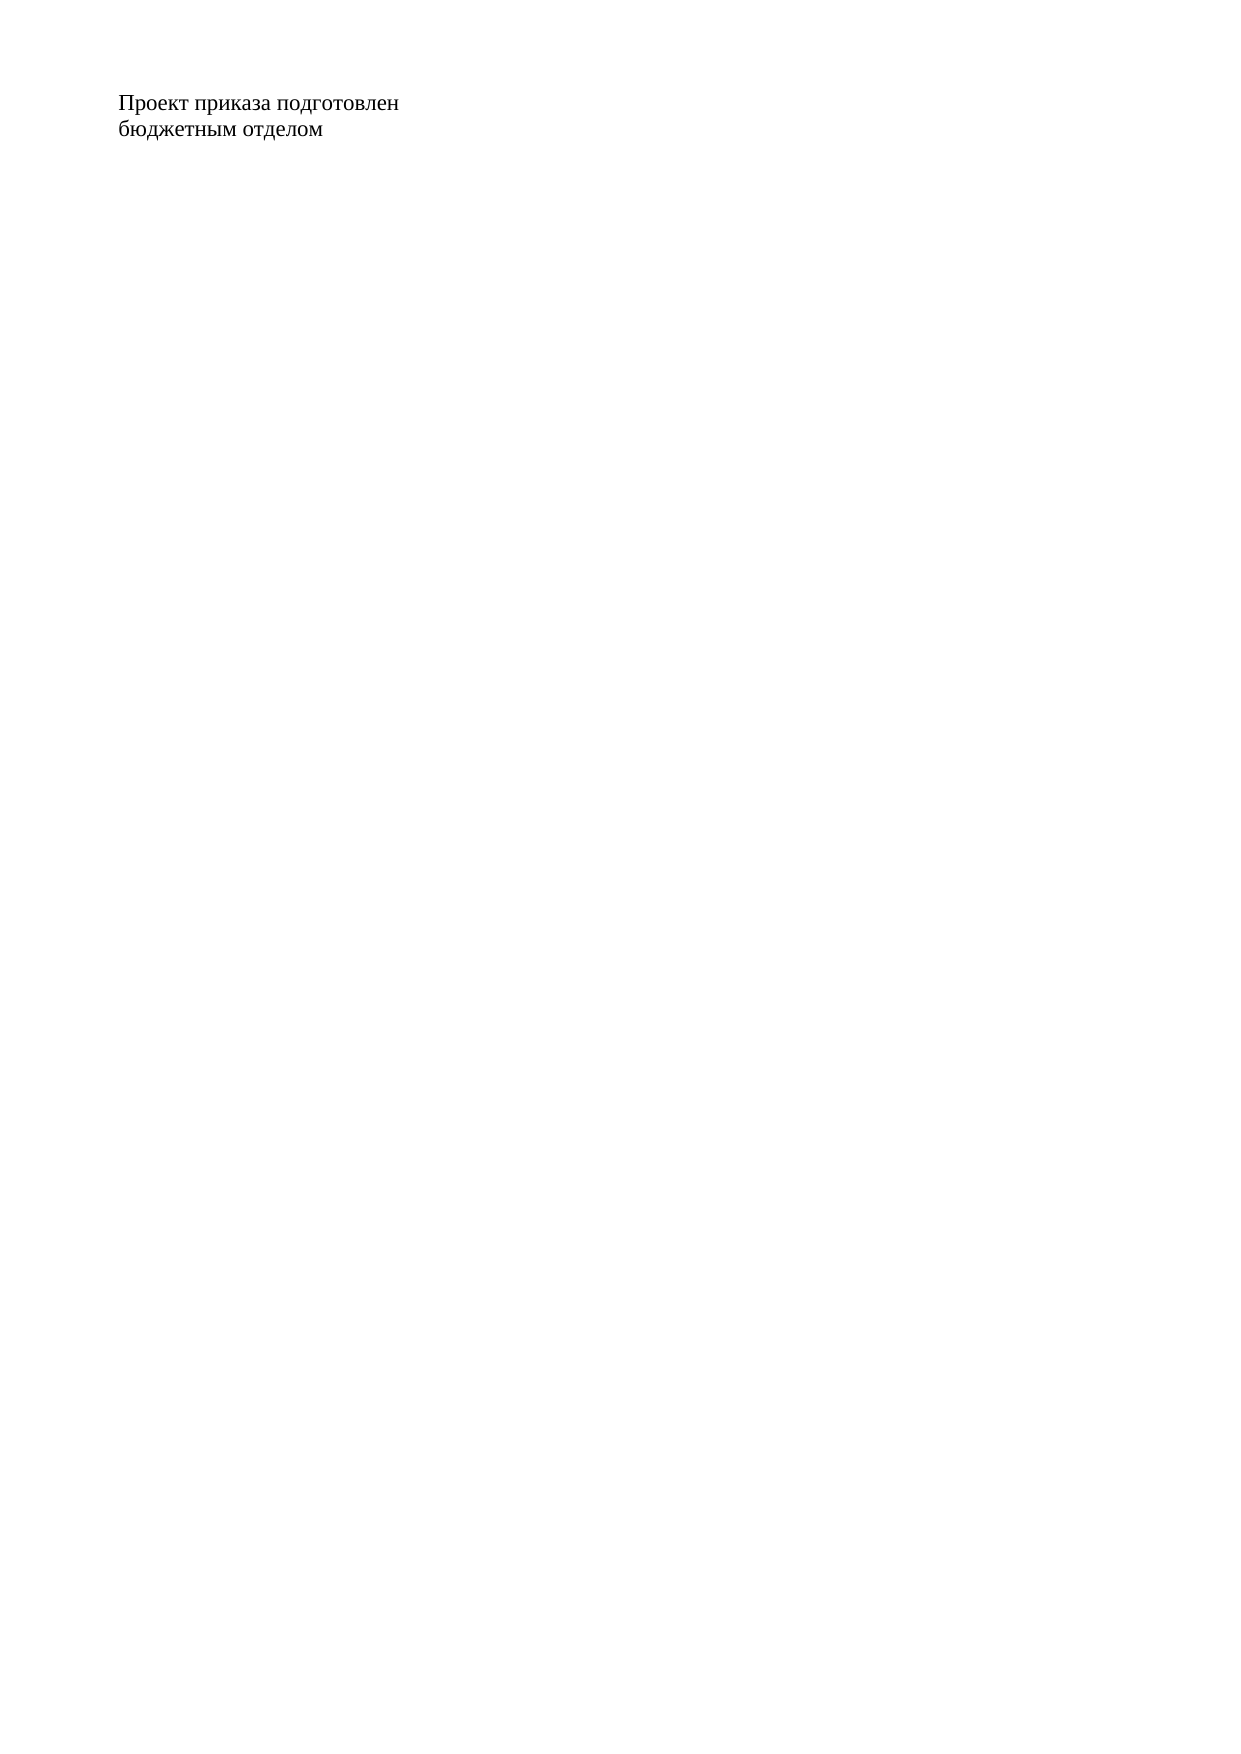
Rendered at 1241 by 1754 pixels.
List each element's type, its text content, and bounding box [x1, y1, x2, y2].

text бюджетным отделом [118, 115, 1181, 141]
text Проект приказа подготовлен [118, 89, 1181, 115]
